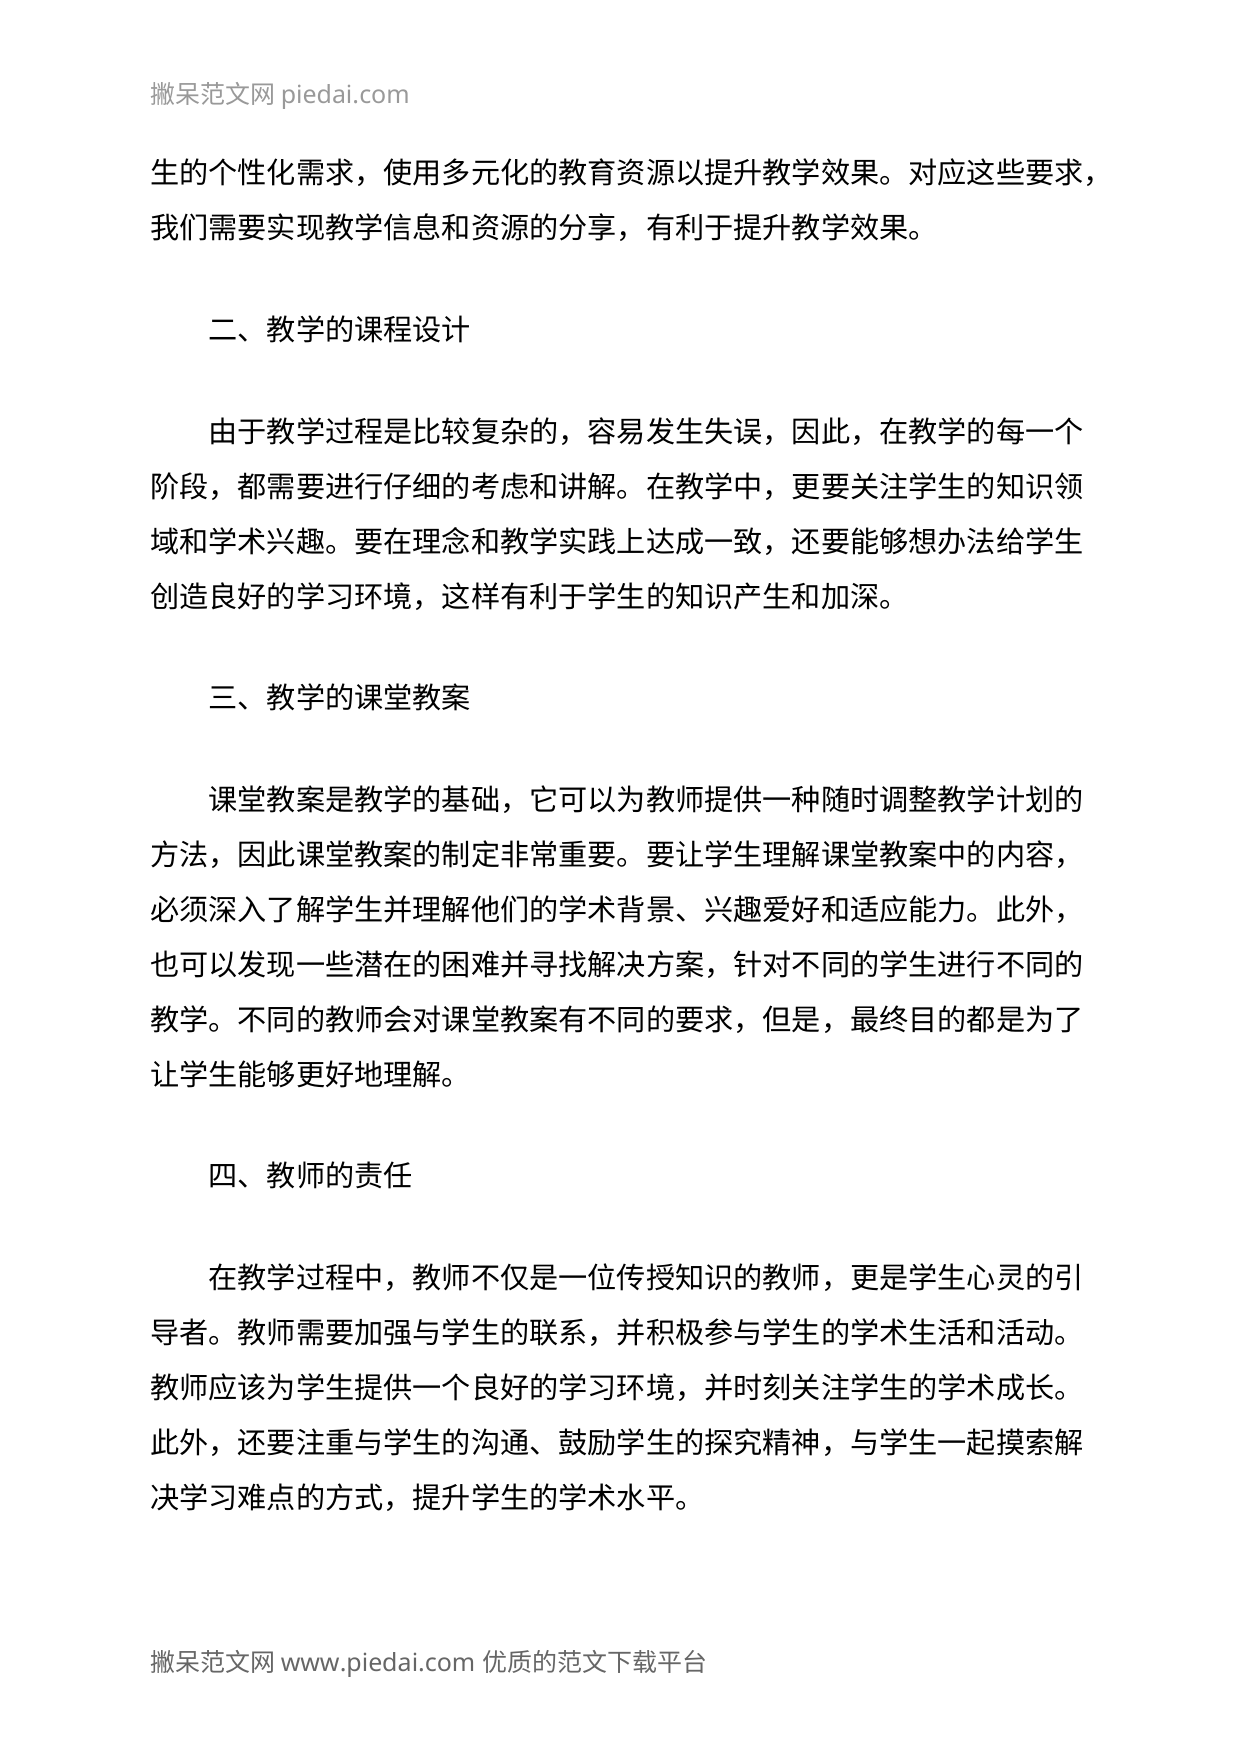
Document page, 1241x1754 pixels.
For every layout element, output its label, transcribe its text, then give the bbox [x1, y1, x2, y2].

text 四、教师的责任 [150, 1153, 1090, 1195]
text 三、教学的课堂教案 [150, 675, 1090, 717]
text 课堂教案是教学的基础，它可以为教师提供一种随时调整教学计划的方法，因此课堂教案的制定非常重要。要让学生理解课堂教案中的内容，必须深入了解学生并理解他们的学术背景、兴趣爱好和适应能力。此外，也可以发现一些潜在的困难并寻找解决方案，针对不同的学生进行不同的教学。不同的教师会对课堂教案有不同的要求，但是，最终目的都是为了让学生能够更好地理解。 [150, 777, 1090, 1093]
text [150, 150, 1090, 247]
text 二、教学的课程设计 [150, 307, 1090, 349]
text 由于教学过程是比较复杂的，容易发生失误，因此，在教学的每一个阶段，都需要进行仔细的考虑和讲解。在教学中，更要关注学生的知识领域和学术兴趣。要在理念和教学实践上达成一致，还要能够想办法给学生创造良好的学习环境，这样有利于学生的知识产生和加深。 [150, 408, 1090, 615]
text 在教学过程中，教师不仅是一位传授知识的教师，更是学生心灵的引导者。教师需要加强与学生的联系，并积极参与学生的学术生活和活动。教师应该为学生提供一个良好的学习环境，并时刻关注学生的学术成长。此外，还要注重与学生的沟通、鼓励学生的探究精神，与学生一起摸索解决学习难点的方式，提升学生的学术水平。 [150, 1255, 1090, 1517]
